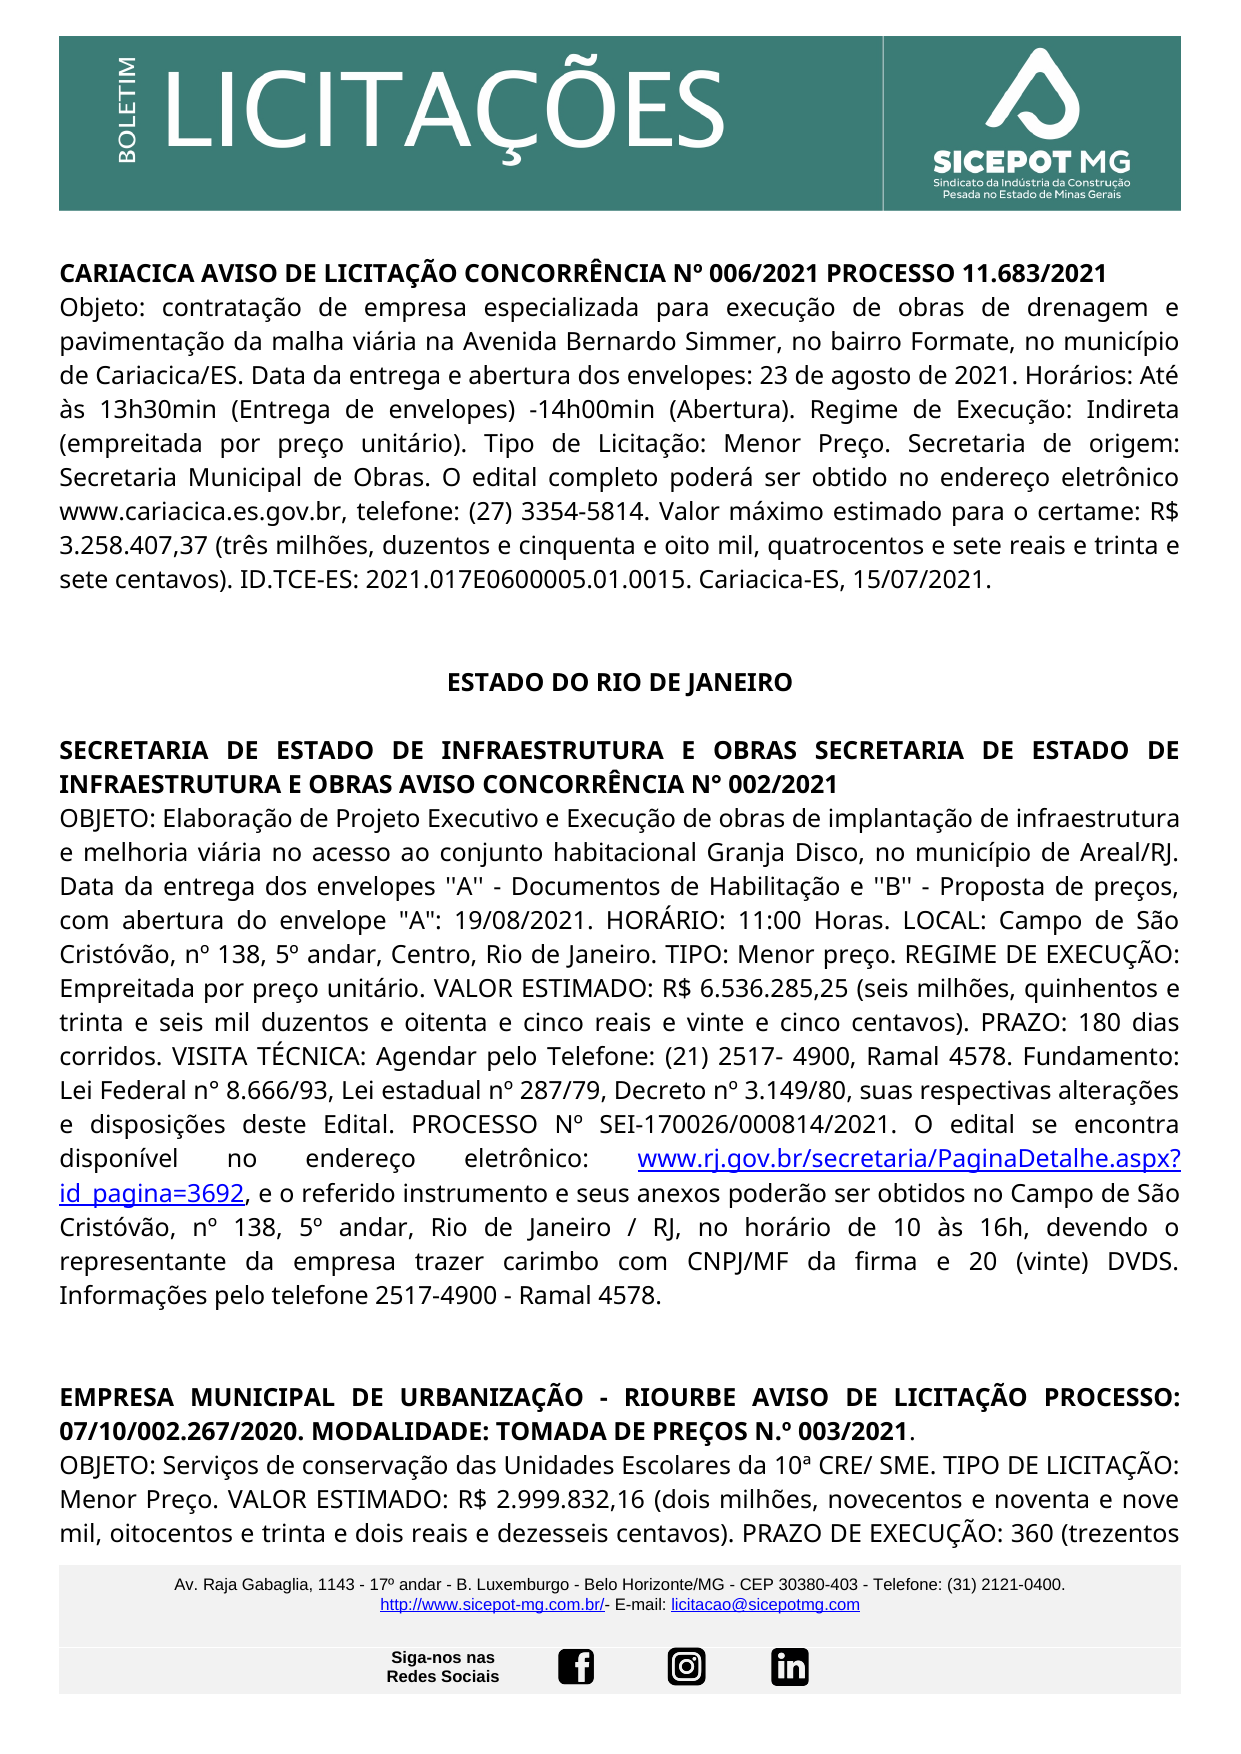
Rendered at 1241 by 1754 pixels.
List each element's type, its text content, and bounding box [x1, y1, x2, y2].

text SECRETARIA DE ESTADO DE INFRAESTRUTURA E OBRAS SECRETARIA DE ESTADO DE INFRAESTRUTURA E OBRAS AVISO CONCORRÊNCIA N° 002/2021 [59, 732, 1181, 801]
text CARIACICA AVISO DE LICITAÇÃO CONCORRÊNCIA Nº 006/2021 PROCESSO 11.683/2021 [59, 256, 1181, 289]
picture [667, 1647, 706, 1686]
text OBJETO: Elaboração de Projeto Executivo e Execução de obras de implantação de infraestrutura e melhoria viária no acesso ao conjunto habitacional Granja Disco, no município de Areal/RJ. Data da entrega dos envelopes ''A'' - Documentos de Habilitação e ''B'' - Proposta de preços, com abertura do envelope "A": 19/08/2021. HORÁRIO: 11:00 Horas. LOCAL: Campo de São Cristóvão, nº 138, 5º andar, Centro, Rio de Janeiro. TIPO: Menor preço. REGIME DE EXECUÇÃO: Empreitada por preço unitário. VALOR ESTIMADO: R$ 6.536.285,25 (seis milhões, quinhentos e trinta e seis mil duzentos e oitenta e cinco reais e vinte e cinco centavos). PRAZO: 180 dias corridos. VISITA TÉCNICA: Agendar pelo Telefone: (21) 2517- 4900, Ramal 4578. Fundamento: Lei Federal n° 8.666/93, Lei estadual nº 287/79, Decreto nº 3.149/80, suas respectivas alterações e disposições deste Edital. PROCESSO Nº SEI-170026/000814/2021. O edital se encontra disponível no endereço eletrônico: www.rj.gov.br/secretaria/PaginaDetalhe.aspx?id_pagina=3692, e o referido instrumento e seus anexos poderão ser obtidos no Campo de São Cristóvão, nº 138, 5º andar, Rio de Janeiro / RJ, no horário de 10 às 16h, devendo o representante da empresa trazer carimbo com CNPJ/MF da firma e 20 (vinte) DVDS. Informações pelo telefone 2517-4900 - Ramal 4578. [59, 801, 1181, 1311]
text ESTADO DO RIO DE JANEIRO [59, 664, 1181, 698]
text Objeto: contratação de empresa especializada para execução de obras de drenagem e pavimentação da malha viária na Avenida Bernardo Simmer, no bairro Formate, no município de Cariacica/ES. Data da entrega e abertura dos envelopes: 23 de agosto de 2021. Horários: Até às 13h30min (Entrega de envelopes) -14h00min (Abertura). Regime de Execução: Indireta (empreitada por preço unitário). Tipo de Licitação: Menor Preço. Secretaria de origem: Secretaria Municipal de Obras. O edital completo poderá ser obtido no endereço eletrônico www.cariacica.es.gov.br, telefone: (27) 3354-5814. Valor máximo estimado para o certame: R$ 3.258.407,37 (três milhões, duzentos e cinquenta e oito mil, quatrocentos e sete reais e trinta e sete centavos). ID.TCE-ES: 2021.017E0600005.01.0015. Cariacica-ES, 15/07/2021. [59, 289, 1181, 596]
picture [557, 1648, 594, 1685]
picture [771, 1648, 809, 1686]
text EMPRESA MUNICIPAL DE URBANIZAÇÃO - RIOURBE AVISO DE LICITAÇÃO PROCESSO: 07/10/002.267/2020. MODALIDADE: TOMADA DE PREÇOS N.º 003/2021. [59, 1379, 1181, 1448]
picture [59, 36, 1181, 211]
